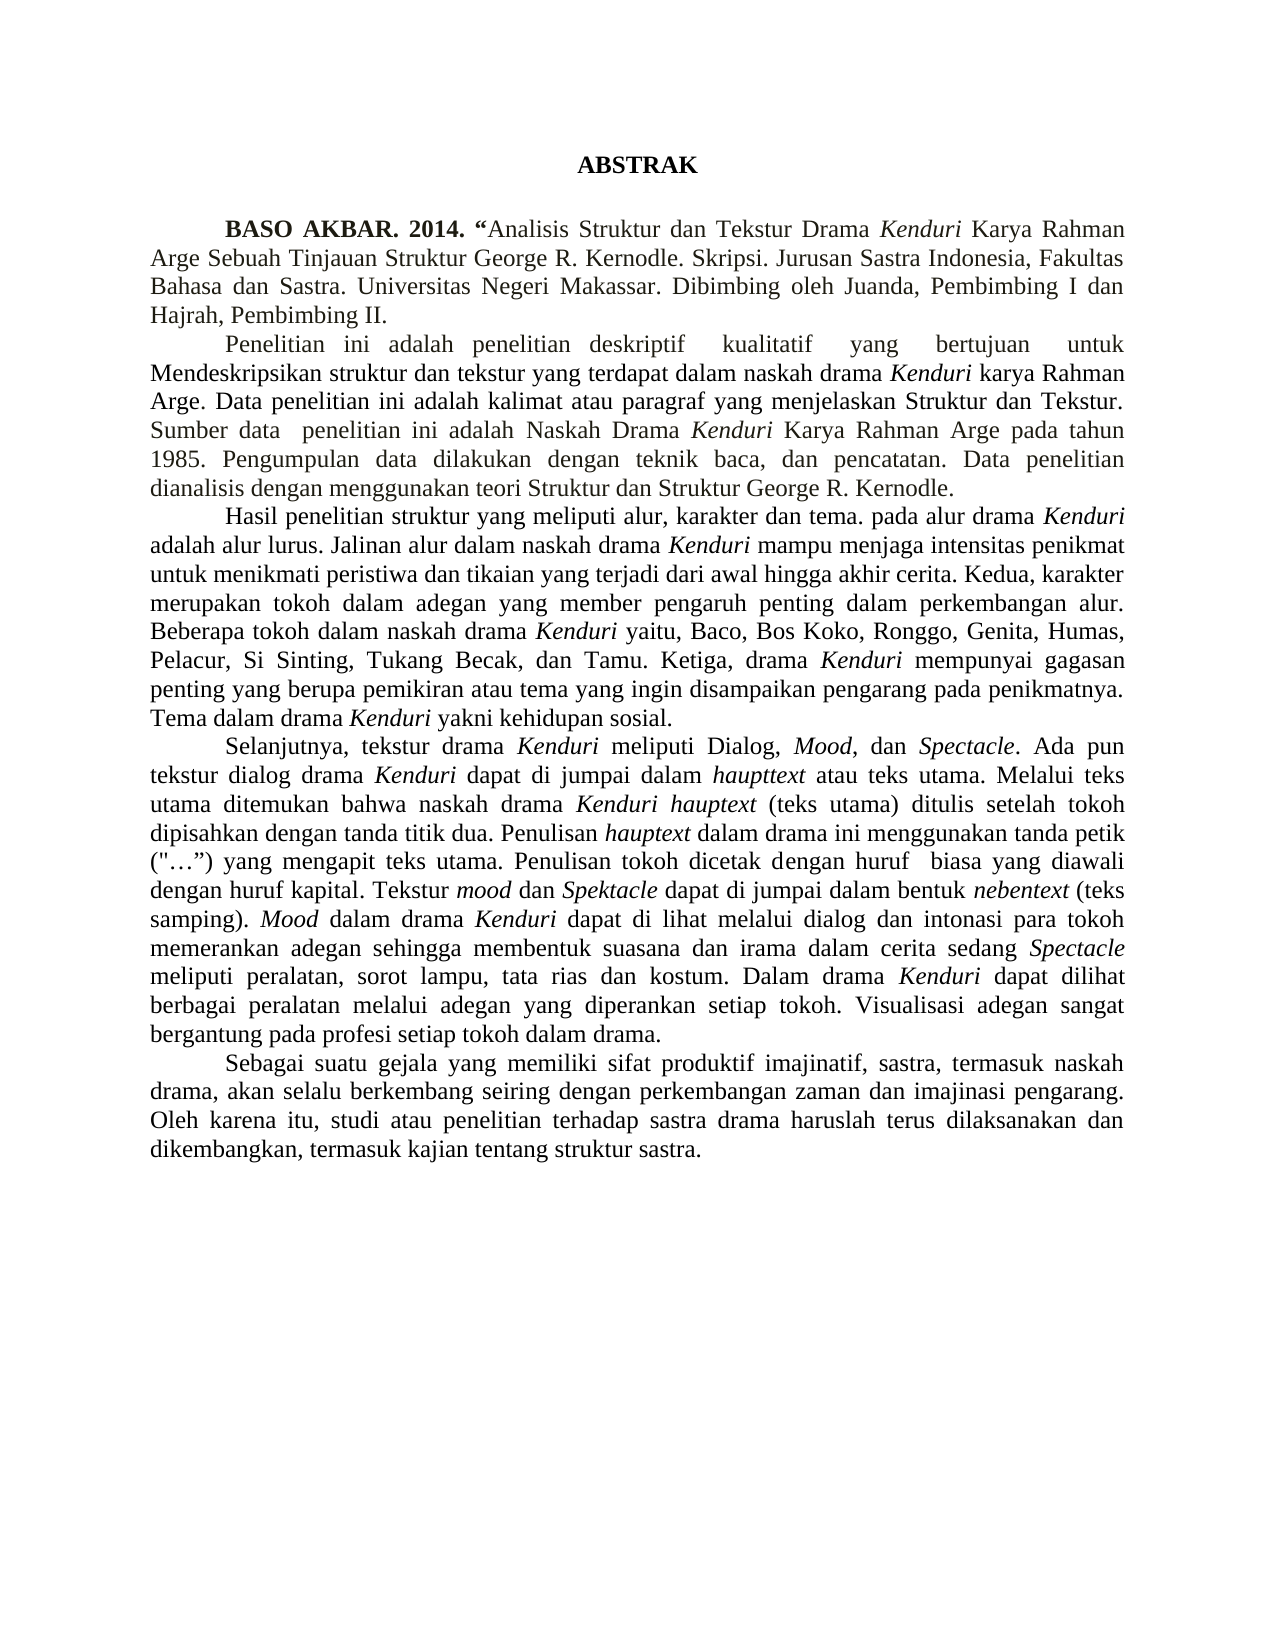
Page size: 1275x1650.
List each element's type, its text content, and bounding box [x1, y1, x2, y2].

text BASO AKBAR. 2014. “Analisis Struktur dan Tekstur Drama Kenduri Karya Rahman Arge Sebuah Tinjauan Struktur George R. Kernodle. Skripsi. Jurusan Sastra Indonesia, Fakultas Bahasa dan Sastra. Universitas Negeri Makassar. Dibimbing oleh Juanda, Pembimbing I dan Hajrah, Pembimbing II. [150, 214, 1125, 329]
list Hasil penelitian struktur yang meliputi alur, karakter dan tema. pada alur drama Kenduri adalah alur lurus. Jalinan alur dalam naskah drama Kenduri mampu menjaga intensitas penikmat untuk menikmati peristiwa dan tikaian yang terjadi dari awal hingga akhir cerita. Kedua, karakter merupakan tokoh dalam adegan yang member pengaruh penting dalam perkembangan alur. Beberapa tokoh dalam naskah drama Kenduri yaitu, Baco, Bos Koko, Ronggo, Genita, Humas, Pelacur, Si Sinting, Tukang Becak, dan Tamu. Ketiga, drama Kenduri mempunyai gagasan penting yang berupa pemikiran atau tema yang ingin disampaikan pengarang pada penikmatnya. Tema dalam drama Kenduri yakni kehidupan sosial. [150, 501, 1125, 731]
text Sebagai suatu gejala yang memiliki sifat produktif imajinatif, sastra, termasuk naskah drama, akan selalu berkembang seiring dengan perkembangan zaman dan imajinasi pengarang. Oleh karena itu, studi atau penelitian terhadap sastra drama haruslah terus dilaksanakan dan dikembangkan, termasuk kajian tentang struktur sastra. [150, 1048, 1125, 1163]
text Penelitian ini adalah penelitian deskriptif kualitatif yang bertujuan untuk Mendeskripsikan struktur dan tekstur yang terdapat dalam naskah drama Kenduri karya Rahman Arge. Data penelitian ini adalah kalimat atau paragraf yang menjelaskan Struktur dan Tekstur. Sumber data penelitian ini adalah Naskah Drama Kenduri Karya Rahman Arge pada tahun 1985. Pengumpulan data dilakukan dengan teknik baca, dan pencatatan. Data penelitian dianalisis dengan menggunakan teori Struktur dan Struktur George R. Kernodle. [150, 329, 1125, 501]
text ABSTRAK [150, 150, 1125, 179]
list Selanjutnya, tekstur drama Kenduri meliputi Dialog, Mood, dan Spectacle. Ada pun tekstur dialog drama Kenduri dapat di jumpai dalam haupttext atau teks utama. Melalui teks utama ditemukan bahwa naskah drama Kenduri hauptext (teks utama) ditulis setelah tokoh dipisahkan dengan tanda titik dua. Penulisan hauptext dalam drama ini menggunakan tanda petik ("…”) yang mengapit teks utama. Penulisan tokoh dicetak dengan huruf biasa yang diawali dengan huruf kapital. Tekstur mood dan Spektacle dapat di jumpai dalam bentuk nebentext (teks samping). Mood dalam drama Kenduri dapat di lihat melalui dialog dan intonasi para tokoh memerankan adegan sehingga membentuk suasana dan irama dalam cerita sedang Spectacle meliputi peralatan, sorot lampu, tata rias dan kostum. Dalam drama Kenduri dapat dilihat berbagai peralatan melalui adegan yang diperankan setiap tokoh. Visualisasi adegan sangat bergantung pada profesi setiap tokoh dalam drama. [150, 731, 1125, 1048]
